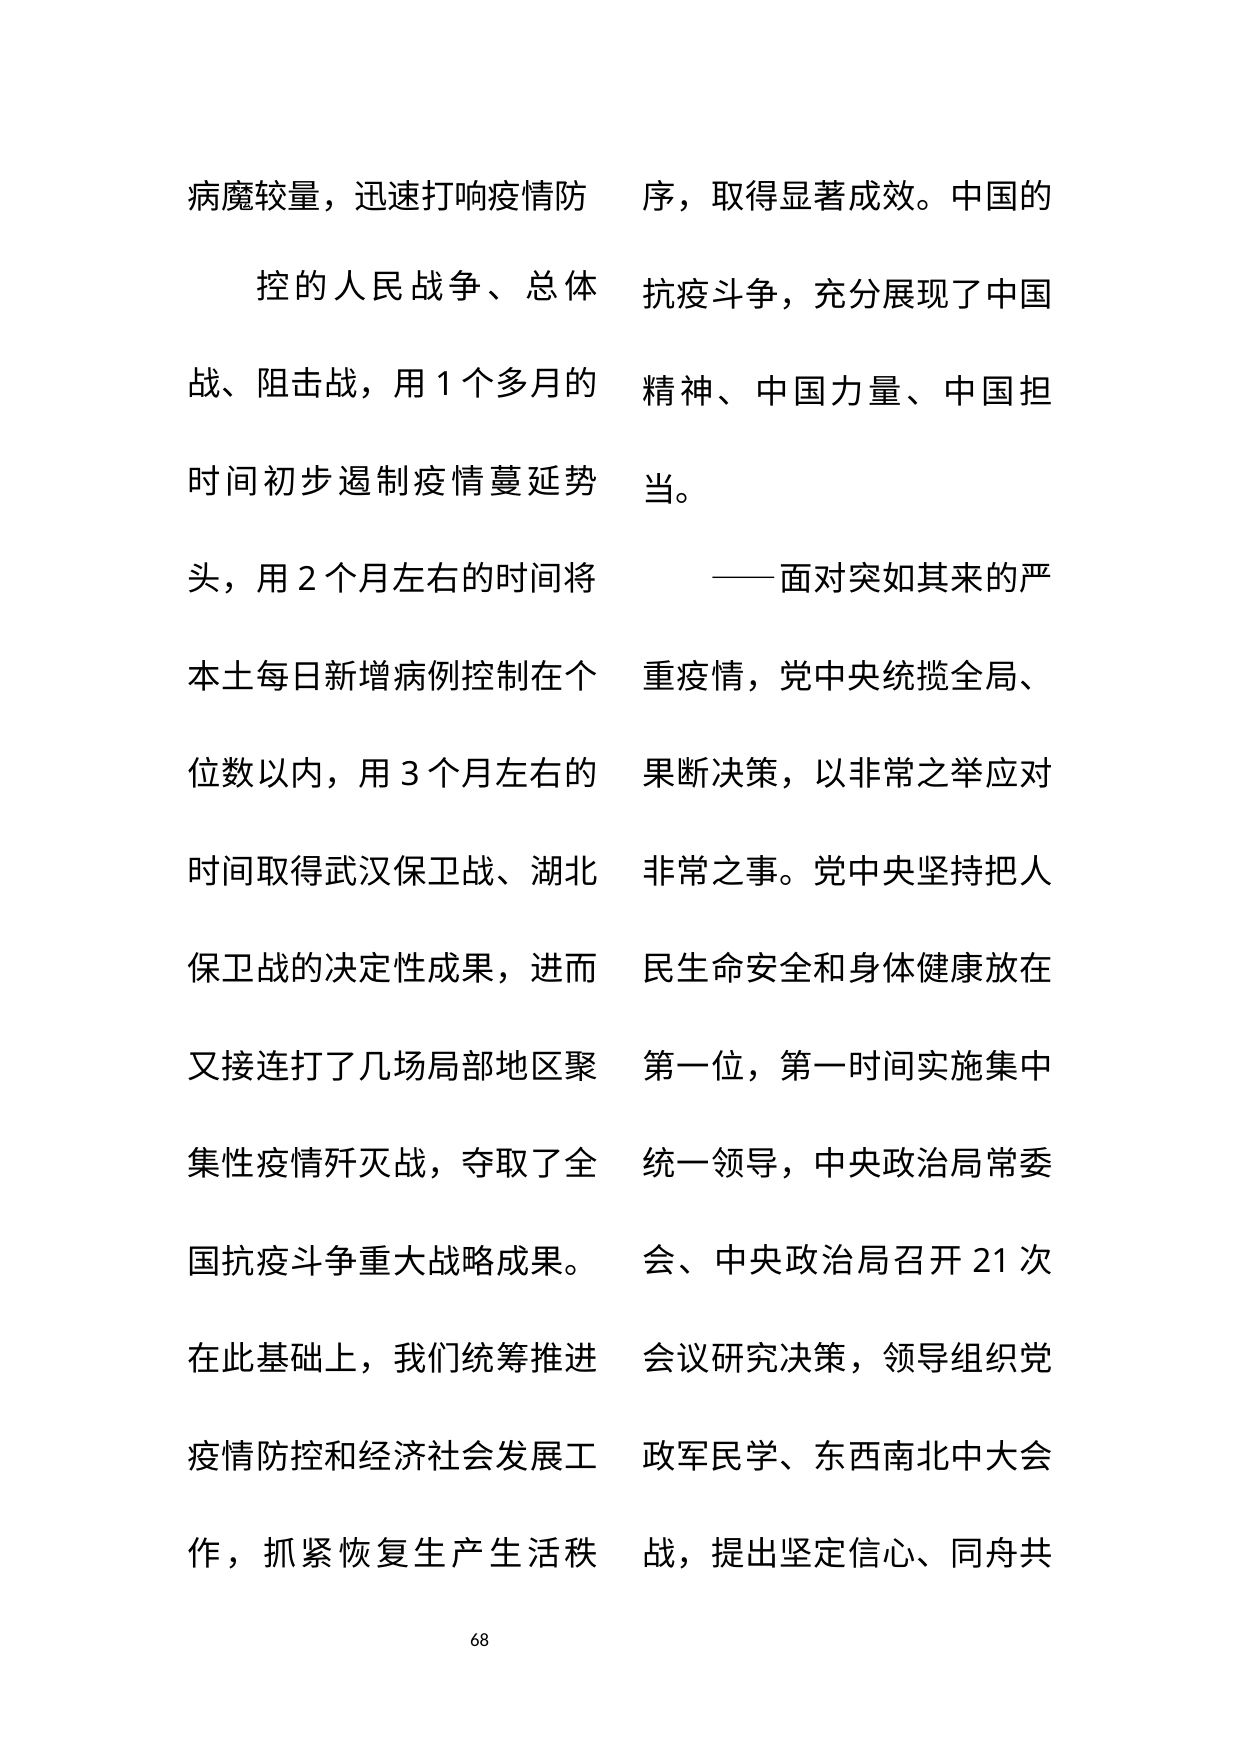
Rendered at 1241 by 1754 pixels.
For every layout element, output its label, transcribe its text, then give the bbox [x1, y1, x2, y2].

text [642, 543, 1053, 1583]
text 控的人民战争、总体战、阻击战，用1个多月的时间初步遏制疫情蔓延势头，用2个月左右的时间将本土每日新增病例控制在个位数以内，用3个月左右的时间取得武汉保卫战、湖北保卫战的决定性成果，进而又接连打了几场局部地区聚集性疫情歼灭战，夺取了全国抗疫斗争重大战略成果。在此基础上，我们统筹推进疫情防控和经济社会发展工作，抓紧恢复生产生活秩序，取得显著成效。中国的抗疫斗争，充分展现了中国精神、中国力量、中国担当。 [642, 162, 1053, 519]
text 控的人民战争、总体战、阻击战，用1个多月的时间初步遏制疫情蔓延势头，用2个月左右的时间将本土每日新增病例控制在个位数以内，用3个月左右的时间取得武汉保卫战、湖北保卫战的决定性成果，进而又接连打了几场局部地区聚集性疫情歼灭战，夺取了全国抗疫斗争重大战略成果。在此基础上，我们统筹推进疫情防控和经济社会发展工作，抓紧恢复生产生活秩序，取得显著成效。中国的抗疫斗争，充分展现了中国精神、中国力量、中国担当。 [187, 251, 598, 1583]
text 病毒突袭而至，疫情来势汹汹，人民生命安全和身体健康面临严重威胁。我们坚持人民至上、生命至上，以坚定果敢的勇气和坚忍不拔的决心，同时间赛跑、与病魔较量，迅速打响疫情防 [187, 162, 598, 227]
